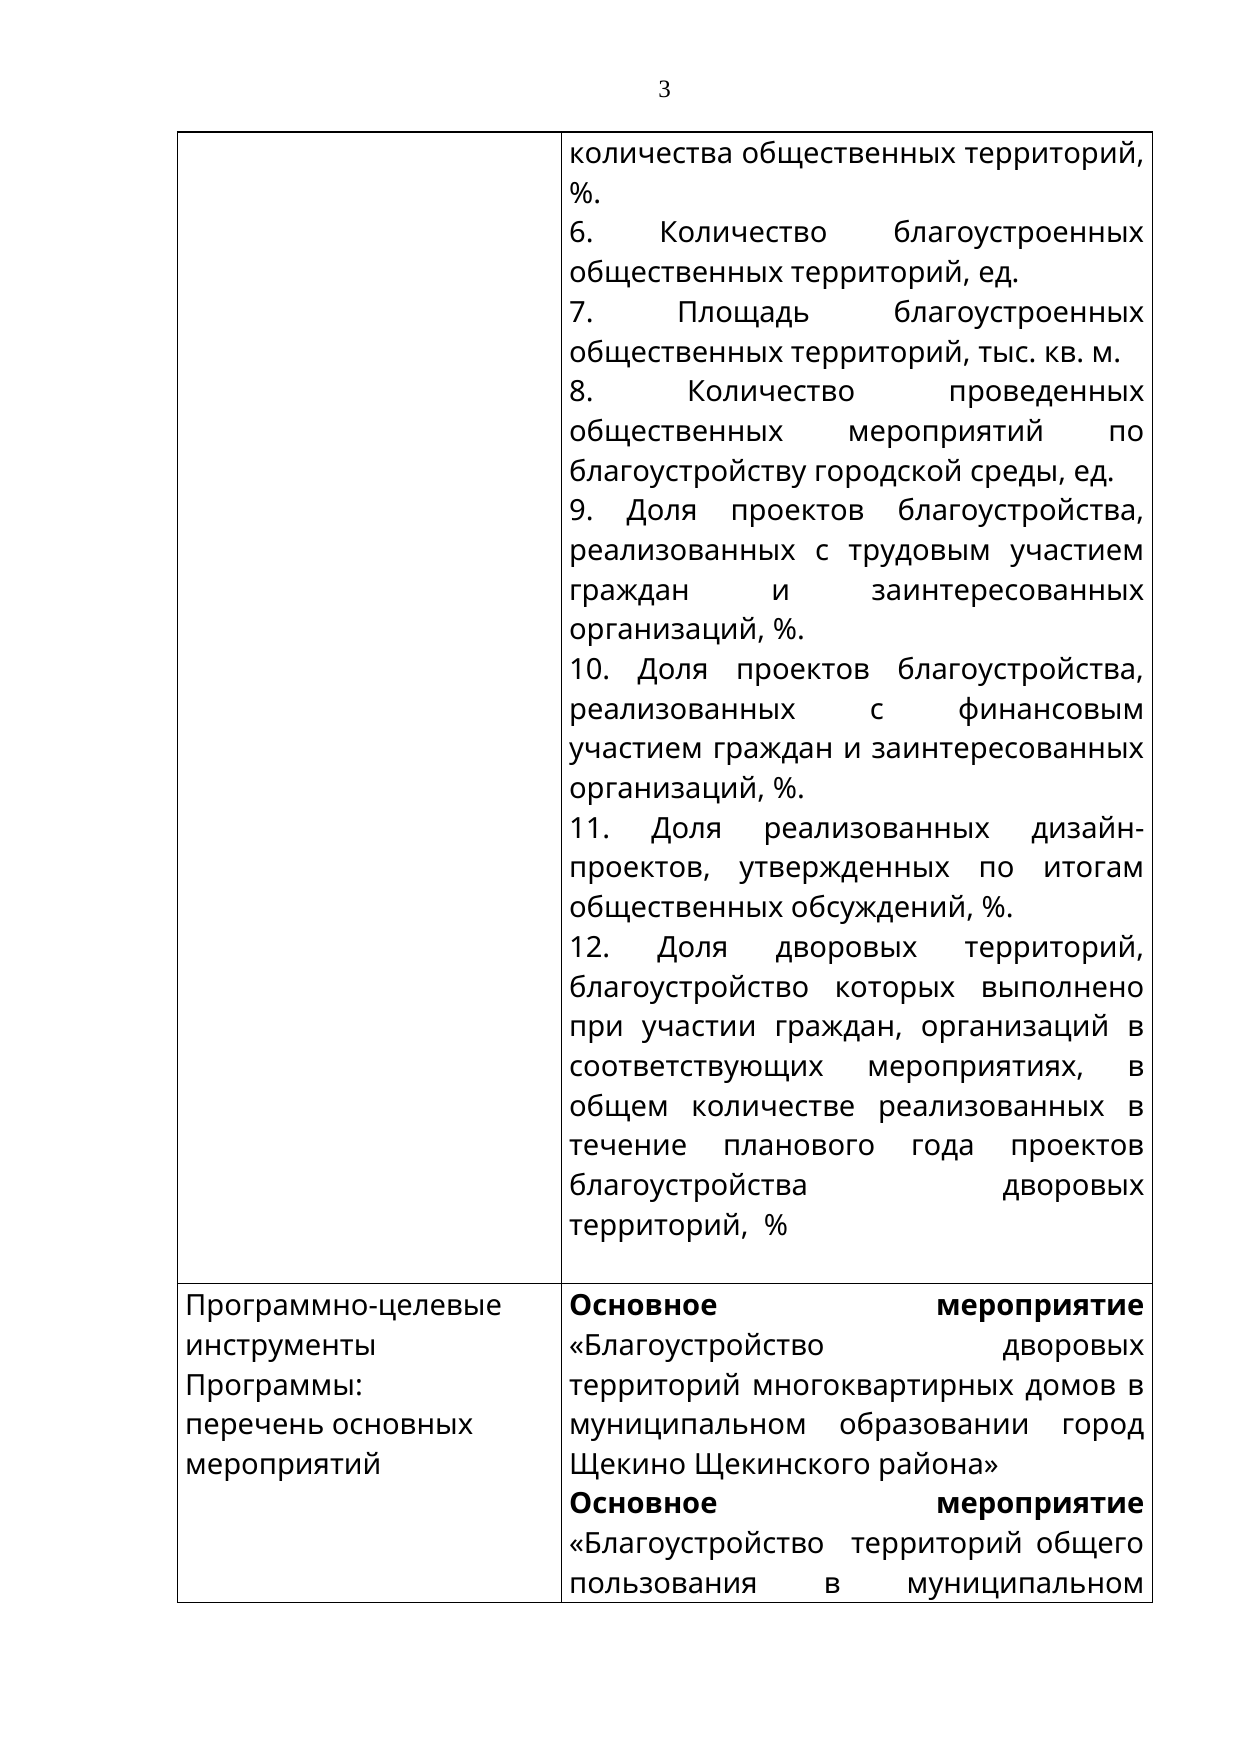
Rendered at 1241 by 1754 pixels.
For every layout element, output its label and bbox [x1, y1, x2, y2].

table_cell [178, 133, 561, 1283]
table_cell [562, 1284, 1152, 1602]
table_cell [562, 133, 1152, 1283]
table_cell [178, 1284, 561, 1602]
